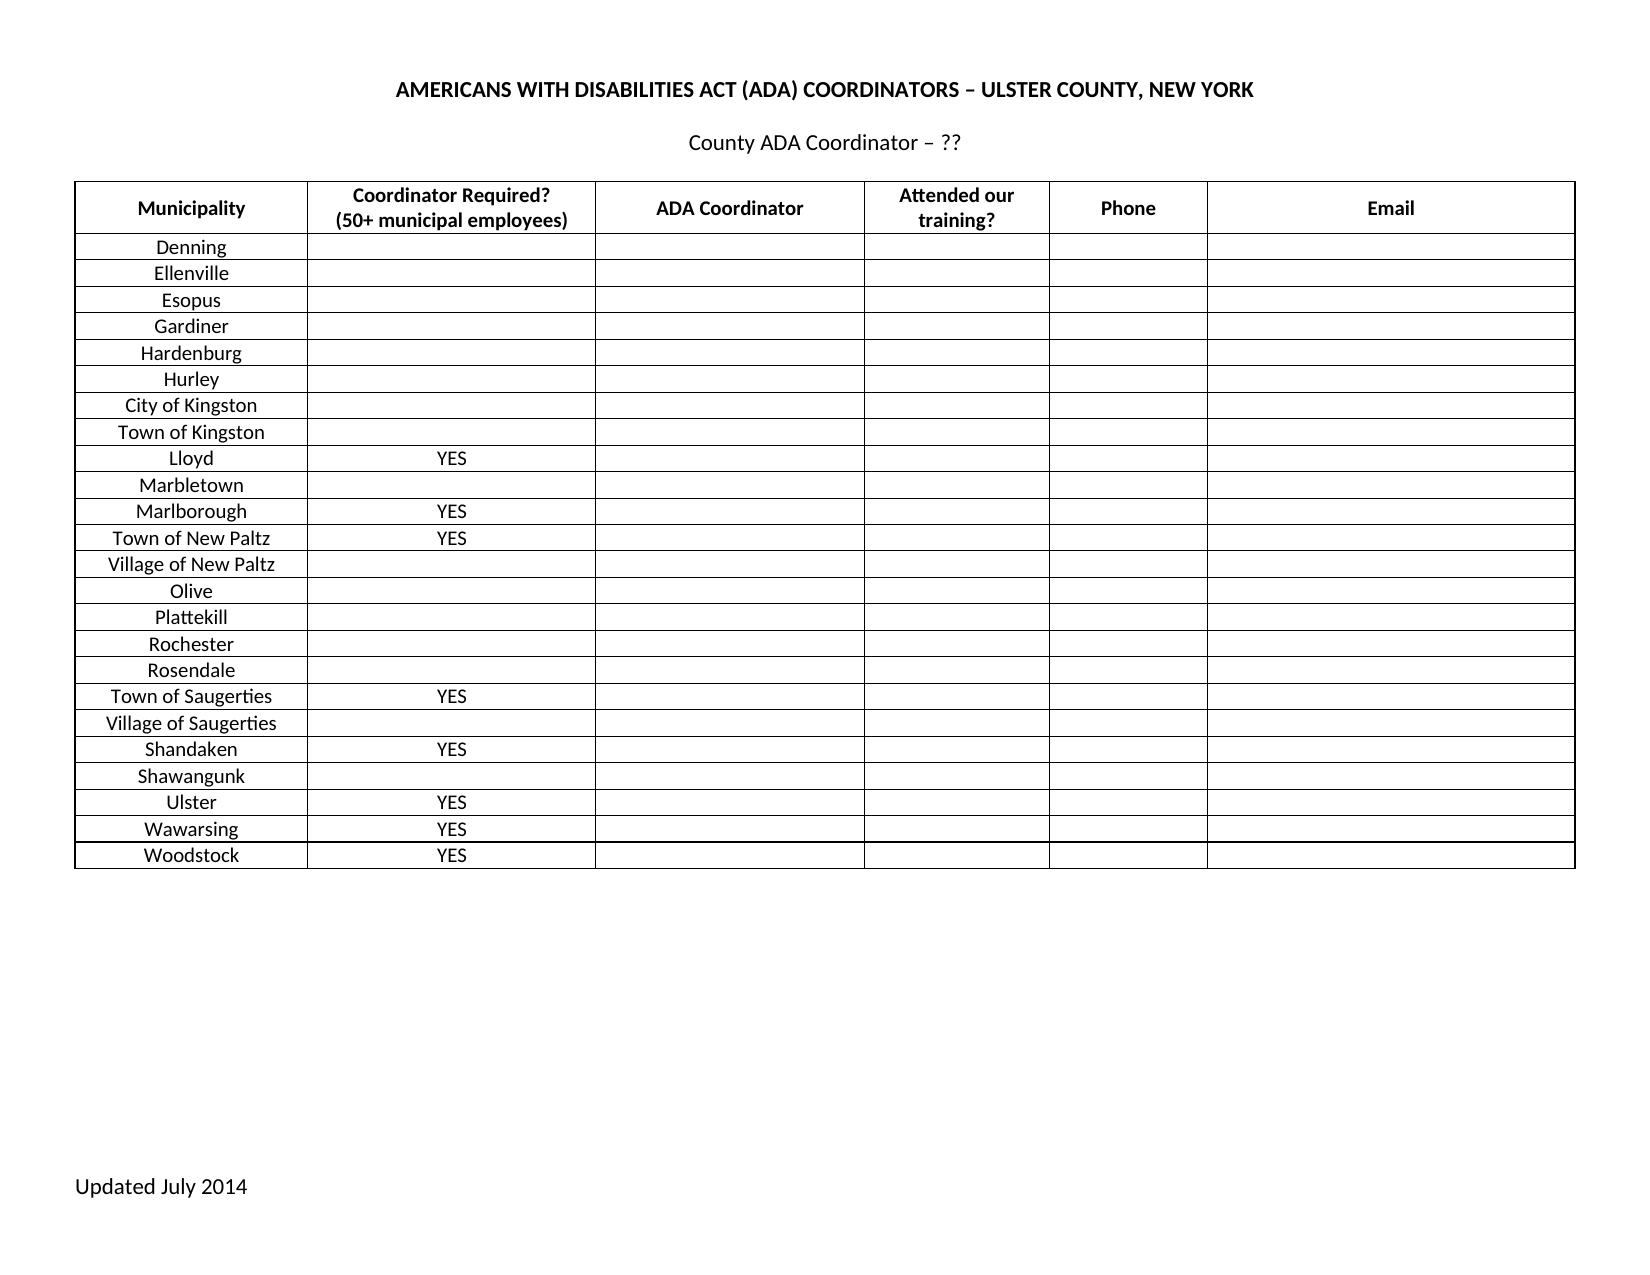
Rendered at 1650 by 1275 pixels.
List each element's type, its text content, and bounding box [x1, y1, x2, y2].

table_cell [596, 313, 864, 339]
table_cell [1050, 393, 1207, 418]
table_cell [1208, 816, 1574, 841]
table_cell [1208, 499, 1574, 524]
table_cell [308, 234, 595, 259]
table_cell [308, 393, 595, 418]
table_cell [308, 763, 595, 788]
table_cell [308, 710, 595, 736]
table_cell YES [308, 816, 595, 841]
table_cell [865, 737, 1049, 762]
table_cell [1050, 499, 1207, 524]
table_cell [865, 472, 1049, 497]
table_cell [596, 710, 864, 736]
table_cell Ulster [76, 790, 307, 815]
table_cell [1050, 657, 1207, 683]
table_cell [1050, 763, 1207, 788]
table_cell Denning [76, 234, 307, 259]
table_cell [865, 340, 1049, 365]
table_cell [1050, 631, 1207, 656]
table_cell [865, 419, 1049, 444]
table_cell YES [308, 843, 595, 868]
table_header Coordinator Required? (50+ municipal employees) [308, 182, 595, 233]
table_cell [865, 393, 1049, 418]
table_header ADA Coordinator [596, 182, 864, 233]
table_cell Wawarsing [76, 816, 307, 841]
table_cell [1208, 684, 1574, 709]
table_cell Town of New Paltz [76, 525, 307, 550]
table_cell [1208, 631, 1574, 656]
table_cell [865, 684, 1049, 709]
table_cell [1050, 525, 1207, 550]
table_cell [596, 472, 864, 497]
table_cell [865, 446, 1049, 471]
table_cell [1208, 763, 1574, 788]
table_cell [1050, 551, 1207, 577]
table_cell [1208, 340, 1574, 365]
table_cell [308, 419, 595, 444]
table_cell [1050, 446, 1207, 471]
table_cell [308, 657, 595, 683]
table_cell Plattekill [76, 604, 307, 630]
table_cell [865, 234, 1049, 259]
table_cell [596, 446, 864, 471]
table_cell [596, 419, 864, 444]
table_cell [865, 843, 1049, 868]
table_cell [865, 551, 1049, 577]
table_cell [1208, 419, 1574, 444]
table_cell [596, 657, 864, 683]
table_cell [308, 604, 595, 630]
table_cell [596, 499, 864, 524]
table_cell [308, 472, 595, 497]
table_cell [1208, 472, 1574, 497]
table_cell Village of Saugerties [76, 710, 307, 736]
table_cell [596, 604, 864, 630]
table_cell [865, 499, 1049, 524]
table_cell [865, 260, 1049, 286]
table_cell Rosendale [76, 657, 307, 683]
table_cell [308, 260, 595, 286]
table_cell [1050, 737, 1207, 762]
table_cell [1208, 366, 1574, 392]
table_cell Gardiner [76, 313, 307, 339]
table_cell [596, 816, 864, 841]
table_cell Lloyd [76, 446, 307, 471]
table_cell [865, 790, 1049, 815]
table_cell [1050, 472, 1207, 497]
table_cell [308, 287, 595, 312]
table_cell [1208, 578, 1574, 603]
table_cell [1050, 419, 1207, 444]
table_cell [596, 737, 864, 762]
table_cell Town of Kingston [76, 419, 307, 444]
table_cell [596, 366, 864, 392]
table_cell [1050, 843, 1207, 868]
table_cell [865, 710, 1049, 736]
table_cell Esopus [76, 287, 307, 312]
table_cell Rochester [76, 631, 307, 656]
table_cell [865, 366, 1049, 392]
table_cell [1208, 446, 1574, 471]
table_cell YES [308, 499, 595, 524]
table_cell YES [308, 446, 595, 471]
table_cell [1208, 287, 1574, 312]
table_cell [596, 631, 864, 656]
table_cell [865, 631, 1049, 656]
table_cell [1208, 843, 1574, 868]
table_cell [1050, 340, 1207, 365]
table_cell [865, 313, 1049, 339]
table_cell [1208, 393, 1574, 418]
text AMERICANS WITH DISABILITIES ACT (ADA) COORDINATORS – ULSTER COUNTY, NEW YORK [75, 75, 1575, 103]
table_cell Marlborough [76, 499, 307, 524]
table_cell YES [308, 790, 595, 815]
table_cell [596, 260, 864, 286]
table_cell [1208, 313, 1574, 339]
table_cell [308, 578, 595, 603]
table_cell [596, 843, 864, 868]
table_cell [1208, 710, 1574, 736]
table_cell [1208, 234, 1574, 259]
table_header Phone [1050, 182, 1207, 233]
table_cell City of Kingston [76, 393, 307, 418]
table_cell [596, 340, 864, 365]
table_cell [596, 551, 864, 577]
table_cell Olive [76, 578, 307, 603]
table_cell Woodstock [76, 843, 307, 868]
table_cell [1050, 287, 1207, 312]
table_cell [596, 763, 864, 788]
table_cell [865, 657, 1049, 683]
table_cell Town of Saugerties [76, 684, 307, 709]
table_cell Ellenville [76, 260, 307, 286]
table_cell Marbletown [76, 472, 307, 497]
table_cell YES [308, 684, 595, 709]
table_cell [1050, 790, 1207, 815]
table_cell YES [308, 525, 595, 550]
table_cell [596, 790, 864, 815]
table_cell [865, 816, 1049, 841]
table_cell [865, 763, 1049, 788]
table_cell [308, 340, 595, 365]
text County ADA Coordinator – ?? [75, 128, 1575, 156]
table_cell [1050, 366, 1207, 392]
table_cell [596, 393, 864, 418]
table_cell [1050, 260, 1207, 286]
table_cell [1050, 578, 1207, 603]
table_cell [1050, 313, 1207, 339]
table_cell [865, 604, 1049, 630]
table_cell [1050, 604, 1207, 630]
table_cell [1050, 234, 1207, 259]
table_cell [1050, 684, 1207, 709]
table_cell [596, 525, 864, 550]
table_cell [1208, 551, 1574, 577]
table_cell Shawangunk [76, 763, 307, 788]
table_cell [865, 287, 1049, 312]
table_cell [308, 551, 595, 577]
table_header Email [1208, 182, 1574, 233]
table_cell YES [308, 737, 595, 762]
table_cell [1050, 710, 1207, 736]
table_header Municipality [76, 182, 307, 233]
table_cell [1208, 260, 1574, 286]
table_cell [308, 631, 595, 656]
table_cell [308, 313, 595, 339]
table_cell Shandaken [76, 737, 307, 762]
table_cell [1208, 657, 1574, 683]
table_cell [596, 684, 864, 709]
table_cell Village of New Paltz [76, 551, 307, 577]
table_cell [596, 234, 864, 259]
table_cell [1208, 604, 1574, 630]
table_cell [596, 287, 864, 312]
table_cell [865, 525, 1049, 550]
table_cell [308, 366, 595, 392]
table_cell [1208, 525, 1574, 550]
table_cell [596, 578, 864, 603]
table_cell [865, 578, 1049, 603]
table_header Attended our training? [865, 182, 1049, 233]
table_cell [1208, 737, 1574, 762]
table_cell [1050, 816, 1207, 841]
table_cell [1208, 790, 1574, 815]
table_cell Hardenburg [76, 340, 307, 365]
table_cell Hurley [76, 366, 307, 392]
